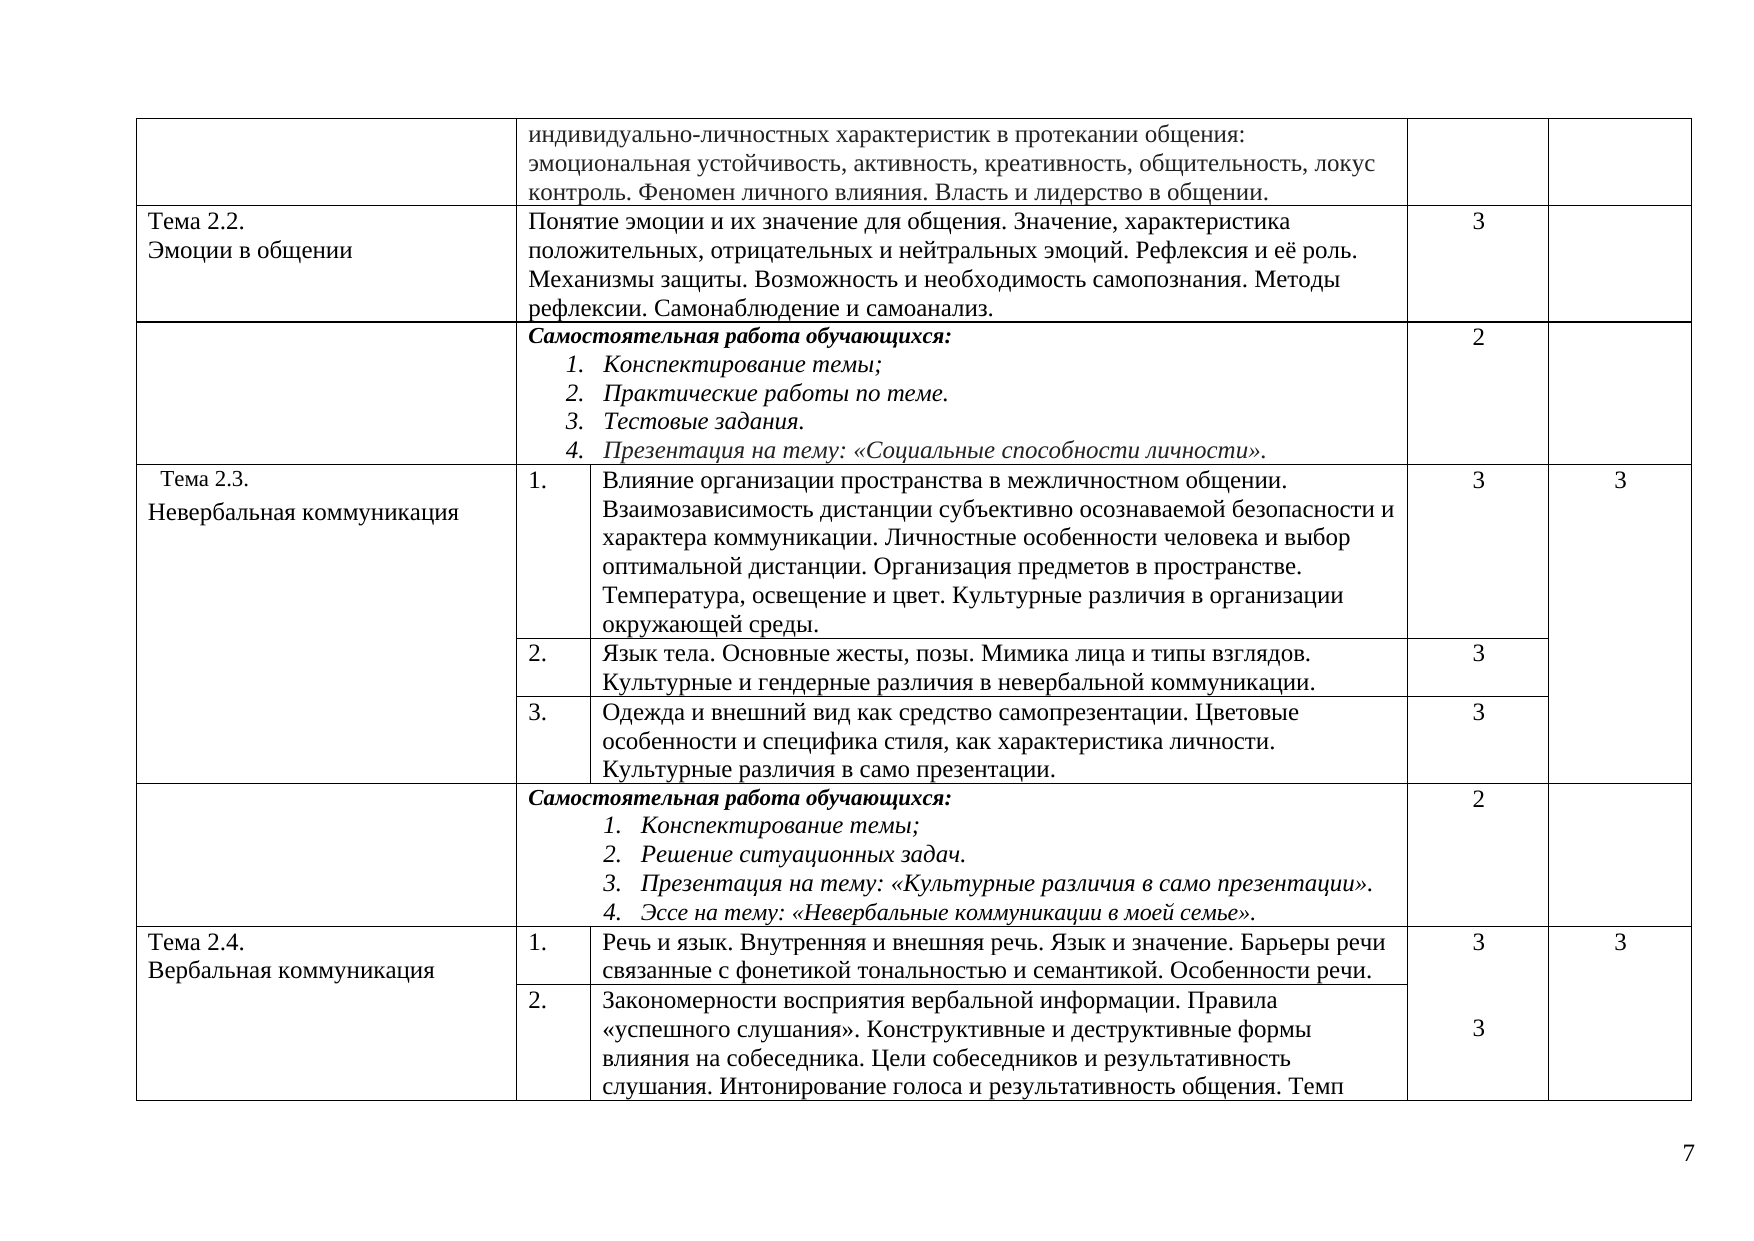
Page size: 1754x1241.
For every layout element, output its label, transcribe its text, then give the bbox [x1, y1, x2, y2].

table_cell 2. [517, 639, 590, 696]
table_cell 3 [1549, 927, 1691, 1100]
table_cell [1549, 206, 1691, 321]
table_cell Язык тела. Основные жесты, позы. Мимика лица и типы взглядов. Культурные и гендерные различия в невербальной коммуникации. [591, 639, 1407, 696]
table_cell Тема 2.4. Вербальная коммуникация [137, 927, 516, 1100]
table_cell 3. [517, 697, 590, 783]
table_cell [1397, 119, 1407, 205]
table_cell Тема 2.2. Эмоции в общении [137, 206, 516, 321]
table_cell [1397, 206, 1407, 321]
table_cell 3 [1408, 697, 1548, 783]
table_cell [137, 119, 516, 205]
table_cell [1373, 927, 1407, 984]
table_cell Самостоятельная работа обучающихся: Конспектирование темы; Решение ситуационных задач. Презентация на тему: «Культурные различия в само презентации». Эссе на тему: «Невербальные коммуникации в моей семье». [517, 784, 1407, 926]
table_cell 3 [1408, 465, 1548, 637]
table_cell 3 [1408, 639, 1548, 696]
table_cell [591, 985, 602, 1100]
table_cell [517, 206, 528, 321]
table_cell 1. [517, 465, 590, 637]
table_cell Самостоятельная работа обучающихся: Конспектирование темы; Практические работы по теме. Тестовые задания. Презентация на тему: «Социальные способности личности». [517, 323, 1407, 464]
table_cell Одежда и внешний вид как средство самопрезентации. Цветовые особенности и специфика стиля, как характеристика личности. Культурные различия в само презентации. [591, 697, 1407, 783]
table_cell 1. [517, 927, 590, 984]
table_cell 3 3 [1408, 927, 1548, 1100]
table_cell Тема 2.3. Невербальная коммуникация [137, 465, 516, 783]
table_cell 3 [1549, 119, 1691, 205]
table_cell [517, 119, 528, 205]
table_cell [1549, 784, 1691, 926]
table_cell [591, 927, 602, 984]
table_cell 2. [517, 985, 590, 1100]
table_cell [1549, 323, 1691, 464]
table_cell 3 [1549, 465, 1691, 783]
table_cell [137, 784, 516, 926]
table_cell Влияние организации пространства в межличностном общении. Взаимозависимость дистанции субъективно осознаваемой безопасности и характера коммуникации. Личностные особенности человека и выбор оптимальной дистанции. Организация предметов в пространстве. Температура, освещение и цвет. Культурные различия в организации окружающей среды. [591, 465, 1407, 637]
table_cell 3 [1408, 206, 1548, 321]
table_cell [137, 323, 516, 464]
table_cell 2 [1408, 323, 1548, 464]
table_cell 3 [1408, 119, 1548, 205]
table_cell 2 [1408, 784, 1548, 926]
